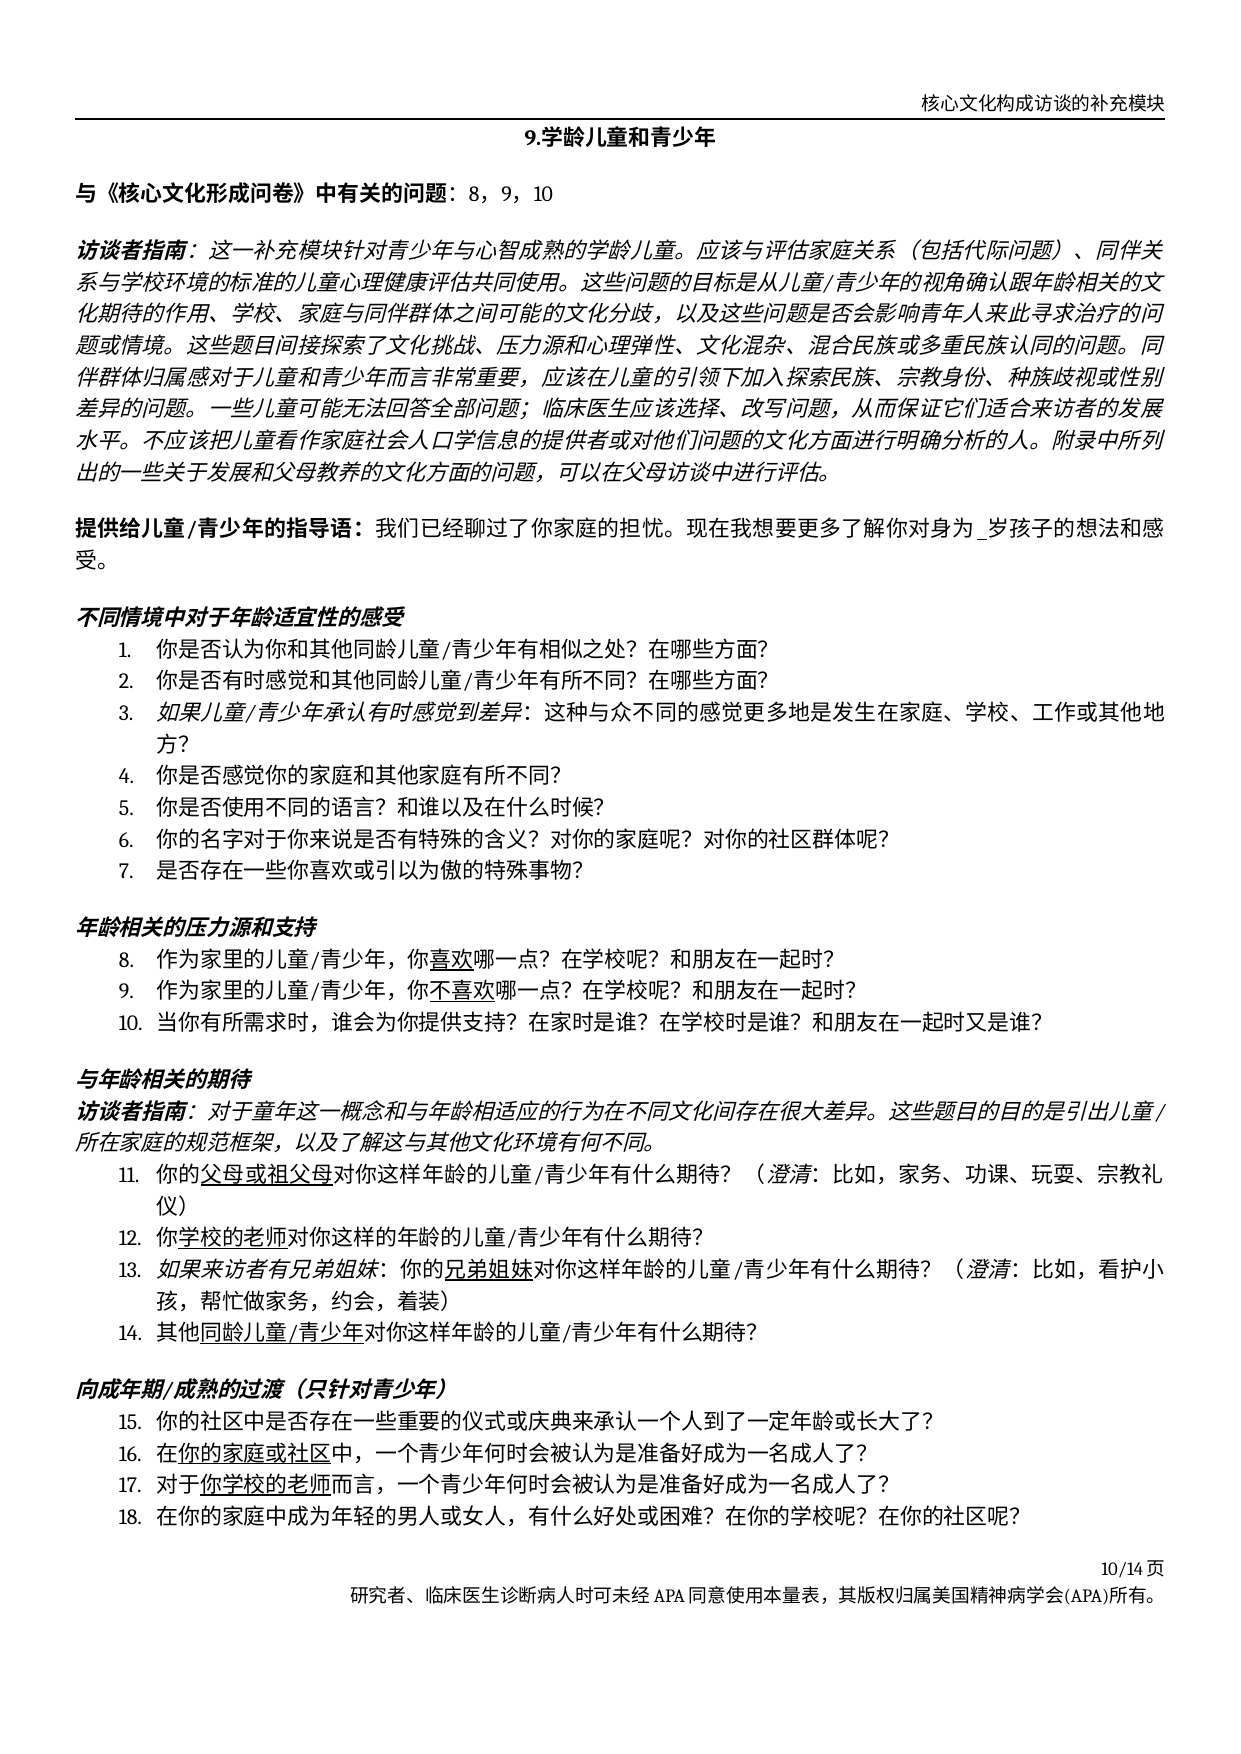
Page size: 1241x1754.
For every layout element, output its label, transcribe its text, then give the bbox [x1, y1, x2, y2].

text 9.学龄儿童和青少年 [75, 120, 1165, 151]
list 你是否认为你和其他同龄儿童/青少年有相似之处？在哪些方面？ [119, 632, 1165, 663]
text 访谈者指南：对于童年这一概念和与年龄相适应的行为在不同文化间存在很大差异。这些题目的目的是引出儿童/所在家庭的规范框架，以及了解这与其他文化环境有何不同。 [75, 1094, 1165, 1157]
list 如果来访者有兄弟姐妹：你的兄弟姐妹对你这样年龄的儿童/青少年有什么期待？（澄清：比如，看护小孩，帮忙做家务，约会，着装） [119, 1252, 1165, 1315]
list 你的社区中是否存在一些重要的仪式或庆典来承认一个人到了一定年龄或长大了？ [119, 1404, 1165, 1436]
list 你是否感觉你的家庭和其他家庭有所不同？ [119, 758, 1165, 790]
list 你的名字对于你来说是否有特殊的含义？对你的家庭呢？对你的社区群体呢？ [119, 822, 1165, 853]
list 在你的家庭中成为年轻的男人或女人，有什么好处或困难？在你的学校呢？在你的社区呢？ [119, 1499, 1165, 1531]
list 如果儿童/青少年承认有时感觉到差异：这种与众不同的感觉更多地是发生在家庭、学校、工作或其他地方？ [119, 695, 1165, 758]
text 年龄相关的压力源和支持 [75, 910, 1165, 942]
list 作为家里的儿童/青少年，你不喜欢哪一点？在学校呢？和朋友在一起时？ [119, 973, 1165, 1005]
list 你的父母或祖父母对你这样年龄的儿童/青少年有什么期待？（澄清：比如，家务、功课、玩耍、宗教礼仪） [119, 1157, 1165, 1220]
list 在你的家庭或社区中，一个青少年何时会被认为是准备好成为一名成人了？ [119, 1436, 1165, 1467]
list 其他同龄儿童/青少年对你这样年龄的儿童/青少年有什么期待？ [119, 1315, 1165, 1347]
text 向成年期/成熟的过渡（只针对青少年） [75, 1372, 1165, 1404]
list 作为家里的儿童/青少年，你喜欢哪一点？在学校呢？和朋友在一起时？ [119, 942, 1165, 973]
list 是否存在一些你喜欢或引以为傲的特殊事物？ [119, 853, 1165, 885]
list 对于你学校的老师而言，一个青少年何时会被认为是准备好成为一名成人了？ [119, 1467, 1165, 1499]
list 你学校的老师对你这样的年龄的儿童/青少年有什么期待？ [119, 1220, 1165, 1252]
list 你是否使用不同的语言？和谁以及在什么时候？ [119, 790, 1165, 822]
list 你是否有时感觉和其他同龄儿童/青少年有所不同？在哪些方面？ [119, 663, 1165, 695]
text 提供给儿童/青少年的指导语：我们已经聊过了你家庭的担忧。现在我想要更多了解你对身为 岁孩子的想法和感受。 [75, 511, 1165, 575]
text 与《核心文化形成问卷》中有关的问题：8，9，10 [75, 176, 1165, 208]
text 与年龄相关的期待 [75, 1062, 1165, 1094]
text 不同情境中对于年龄适宜性的感受 [75, 600, 1165, 632]
list 当你有所需求时，谁会为你提供支持？在家时是谁？在学校时是谁？和朋友在一起时又是谁？ [119, 1005, 1165, 1037]
text 访谈者指南：这一补充模块针对青少年与心智成熟的学龄儿童。应该与评估家庭关系（包括代际问题）、同伴关系与学校环境的标准的儿童心理健康评估共同使用。这些问题的目标是从儿童/青少年的视角确认跟年龄相关的文化期待的作用、学校、家庭与同伴群体之间可能的文化分歧，以及这些问题是否会影响青年人来此寻求治疗的问题或情境。这些题目间接探索了文化挑战、压力源和心理弹性、文化混杂、混合民族或多重民族认同的问题。同伴群体归属感对于儿童和青少年而言非常重要，应该在儿童的引领下加入探索民族、宗教身份、种族歧视或性别差异的问题。一些儿童可能无法回答全部问题；临床医生应该选择、改写问题，从而保证它们适合来访者的发展水平。不应该把儿童看作家庭社会人口学信息的提供者或对他们问题的文化方面进行明确分析的人。附录中所列出的一些关于发展和父母教养的文化方面的问题，可以在父母访谈中进行评估。 [75, 233, 1165, 486]
